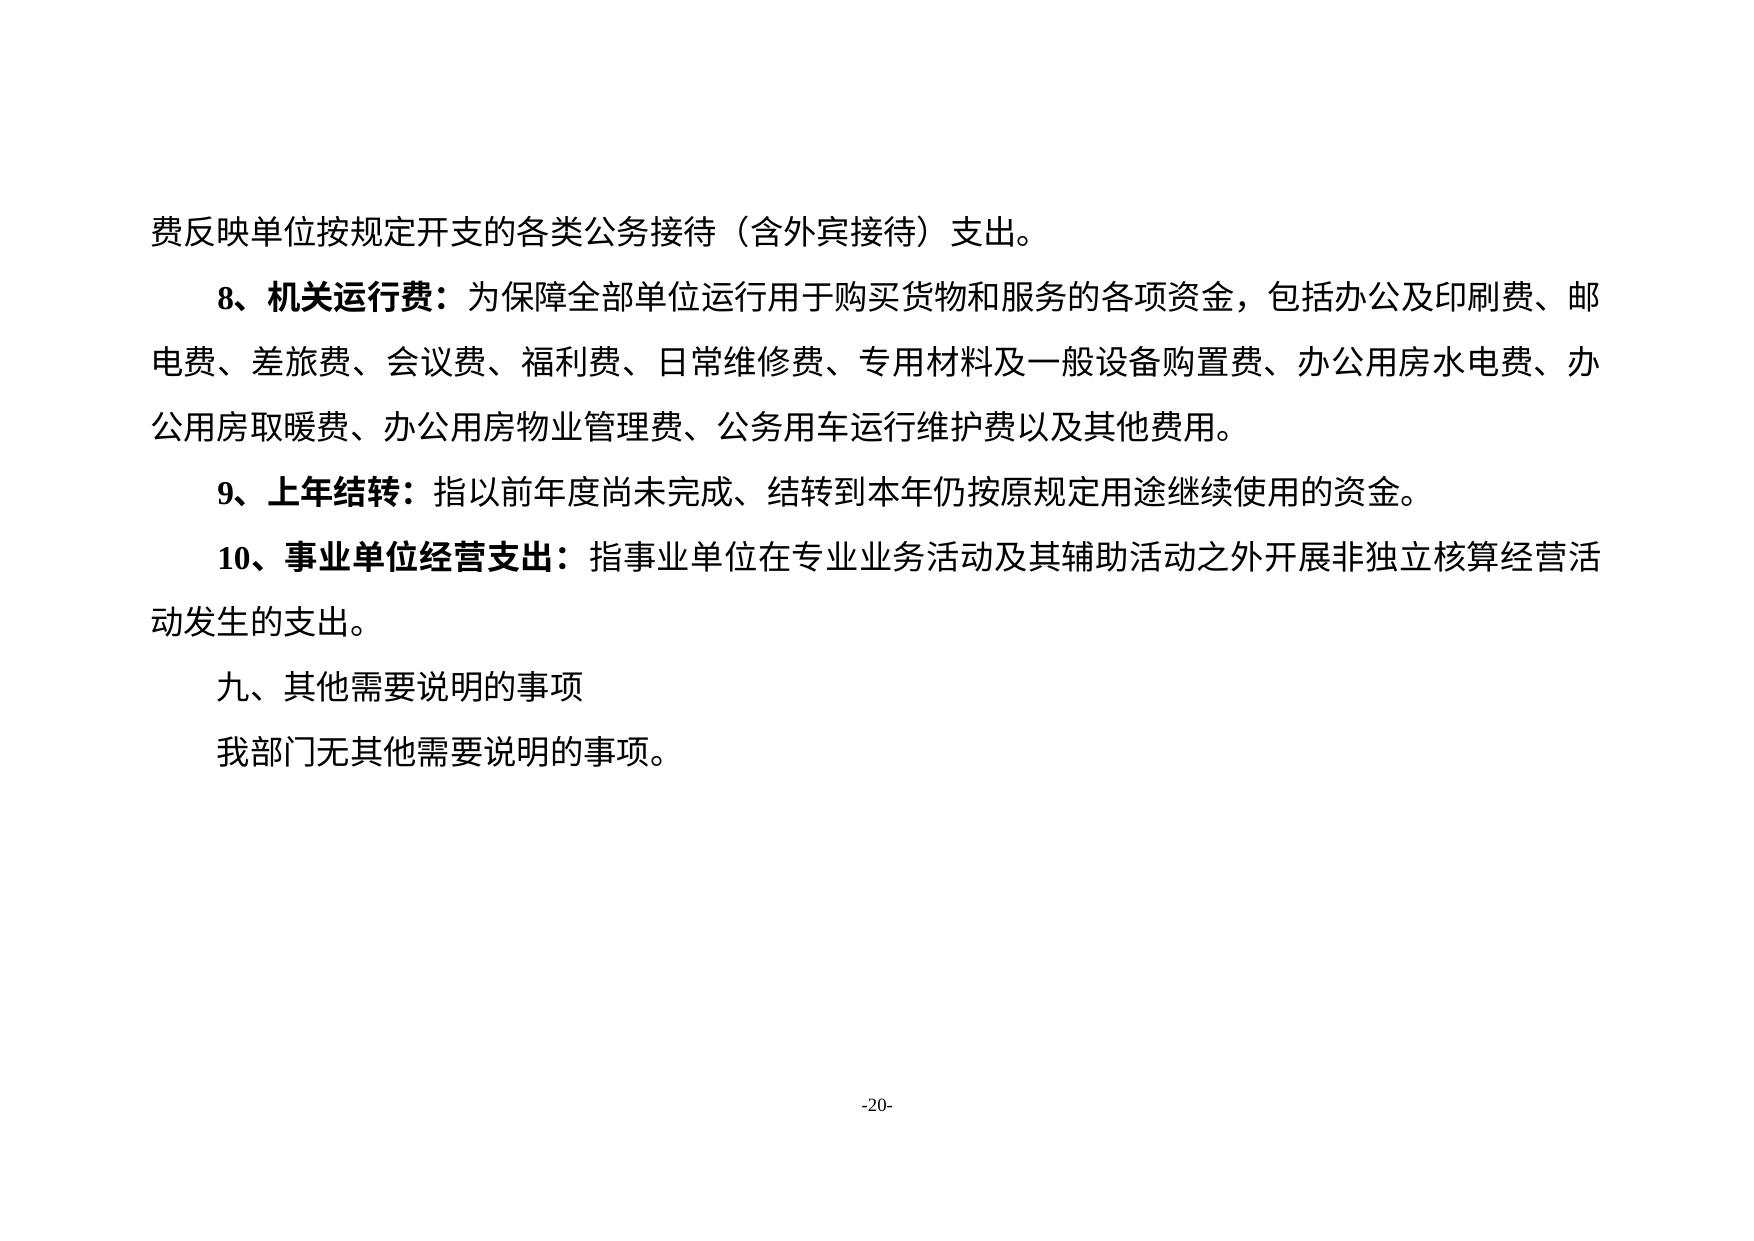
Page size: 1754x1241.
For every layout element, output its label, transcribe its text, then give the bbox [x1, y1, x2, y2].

text 九、其他需要说明的事项 [150, 653, 1604, 718]
text 我部门无其他需要说明的事项。 [150, 718, 1604, 783]
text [150, 198, 1604, 263]
text 10、事业单位经营支出：指事业单位在专业业务活动及其辅助活动之外开展非独立核算经营活动发生的支出。 [150, 523, 1604, 653]
text 9、上年结转：指以前年度尚未完成、结转到本年仍按原规定用途继续使用的资金。 [150, 458, 1604, 523]
text 8、机关运行费：为保障全部单位运行用于购买货物和服务的各项资金，包括办公及印刷费、邮电费、差旅费、会议费、福利费、日常维修费、专用材料及一般设备购置费、办公用房水电费、办公用房取暖费、办公用房物业管理费、公务用车运行维护费以及其他费用。 [150, 263, 1604, 458]
